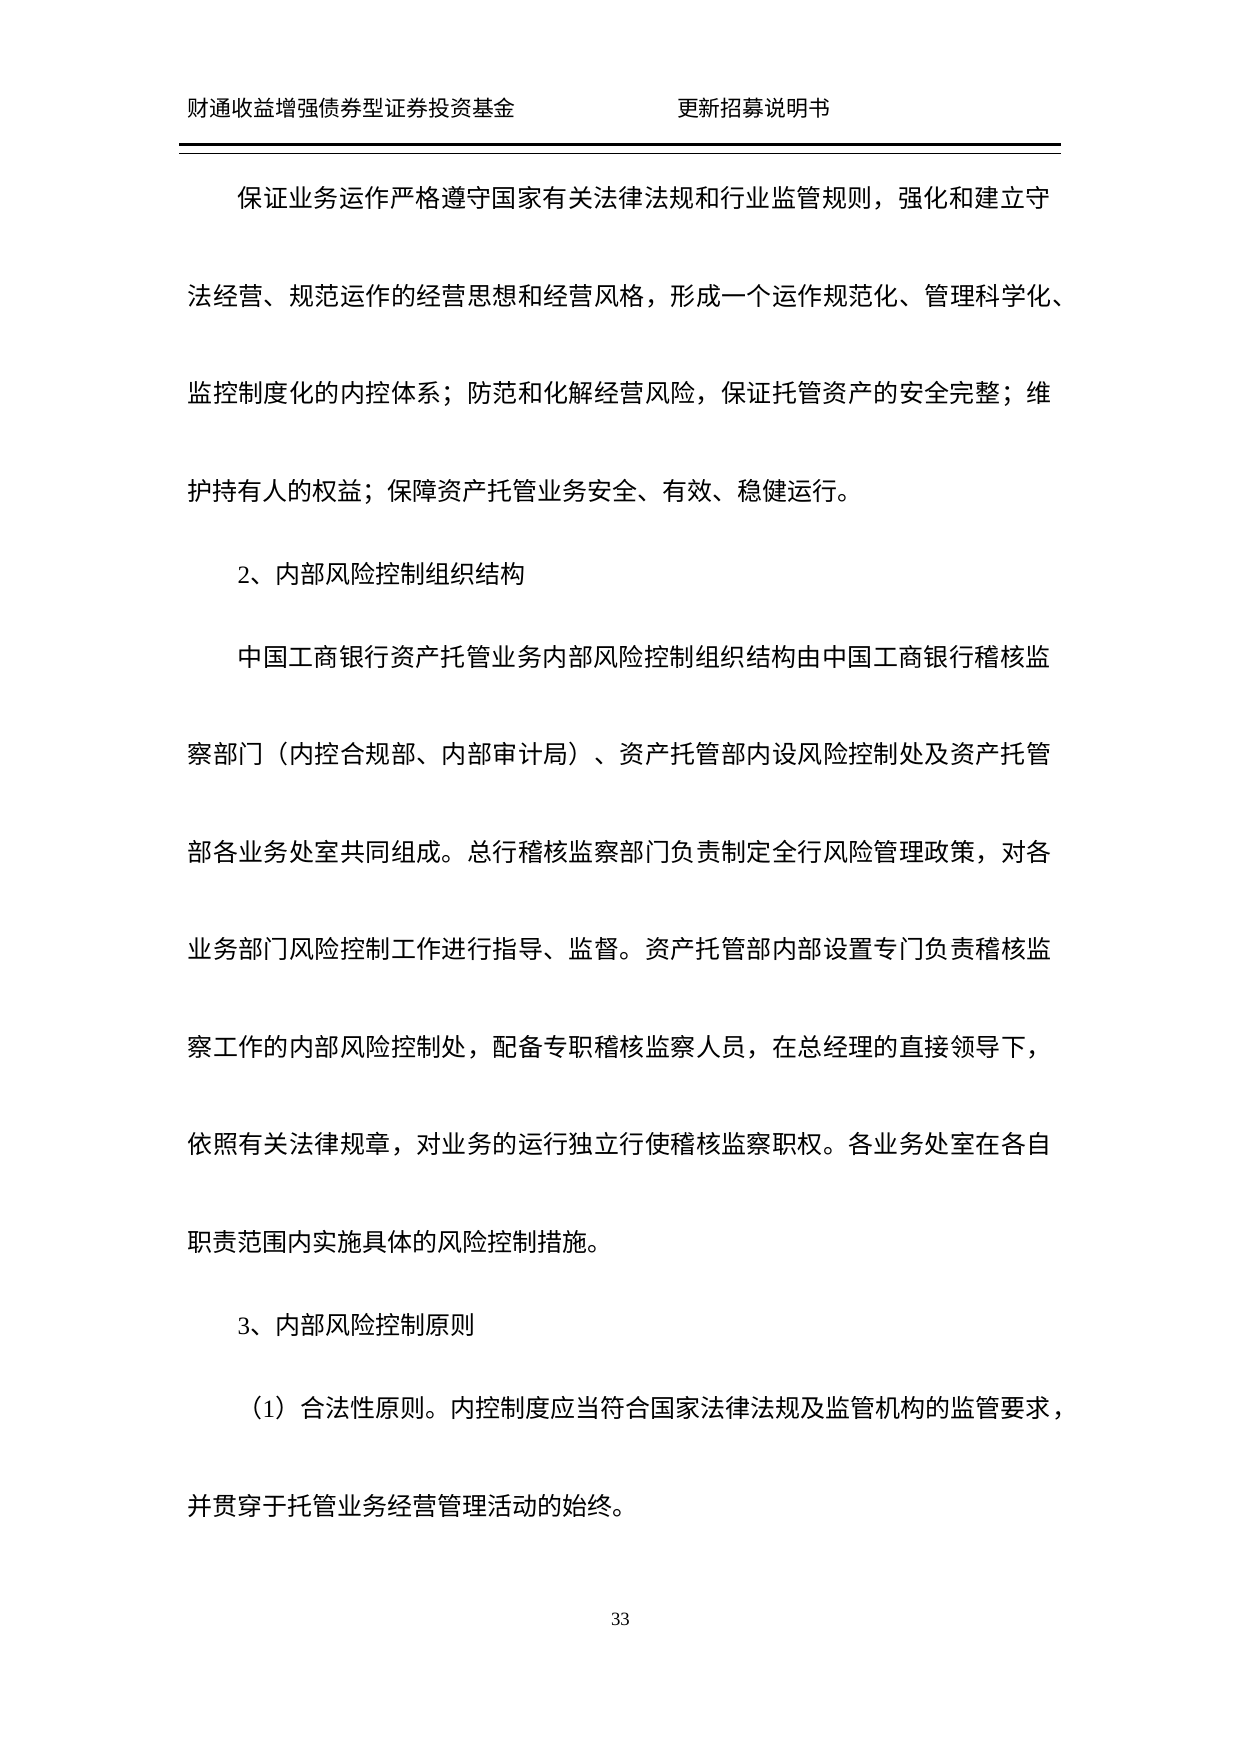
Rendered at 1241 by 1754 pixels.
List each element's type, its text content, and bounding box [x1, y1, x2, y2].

text 3、内部风险控制原则 [187, 1291, 1053, 1356]
text 2、内部风险控制组织结构 [187, 540, 1053, 605]
text 中国工商银行资产托管业务内部风险控制组织结构由中国工商银行稽核监察部门（内控合规部、内部审计局）、资产托管部内设风险控制处及资产托管部各业务处室共同组成。总行稽核监察部门负责制定全行风险管理政策，对各业务部门风险控制工作进行指导、监督。资产托管部内部设置专门负责稽核监察工作的内部风险控制处，配备专职稽核监察人员，在总经理的直接领导下，依照有关法律规章，对业务的运行独立行使稽核监察职权。各业务处室在各自职责范围内实施具体的风险控制措施。 [187, 623, 1053, 1273]
text 保证业务运作严格遵守国家有关法律法规和行业监管规则，强化和建立守法经营、规范运作的经营思想和经营风格，形成一个运作规范化、管理科学化、监控制度化的内控体系；防范和化解经营风险，保证托管资产的安全完整；维护持有人的权益；保障资产托管业务安全、有效、稳健运行。 [187, 164, 1053, 522]
text （1）合法性原则。内控制度应当符合国家法律法规及监管机构的监管要求，并贯穿于托管业务经营管理活动的始终。 [187, 1374, 1053, 1537]
